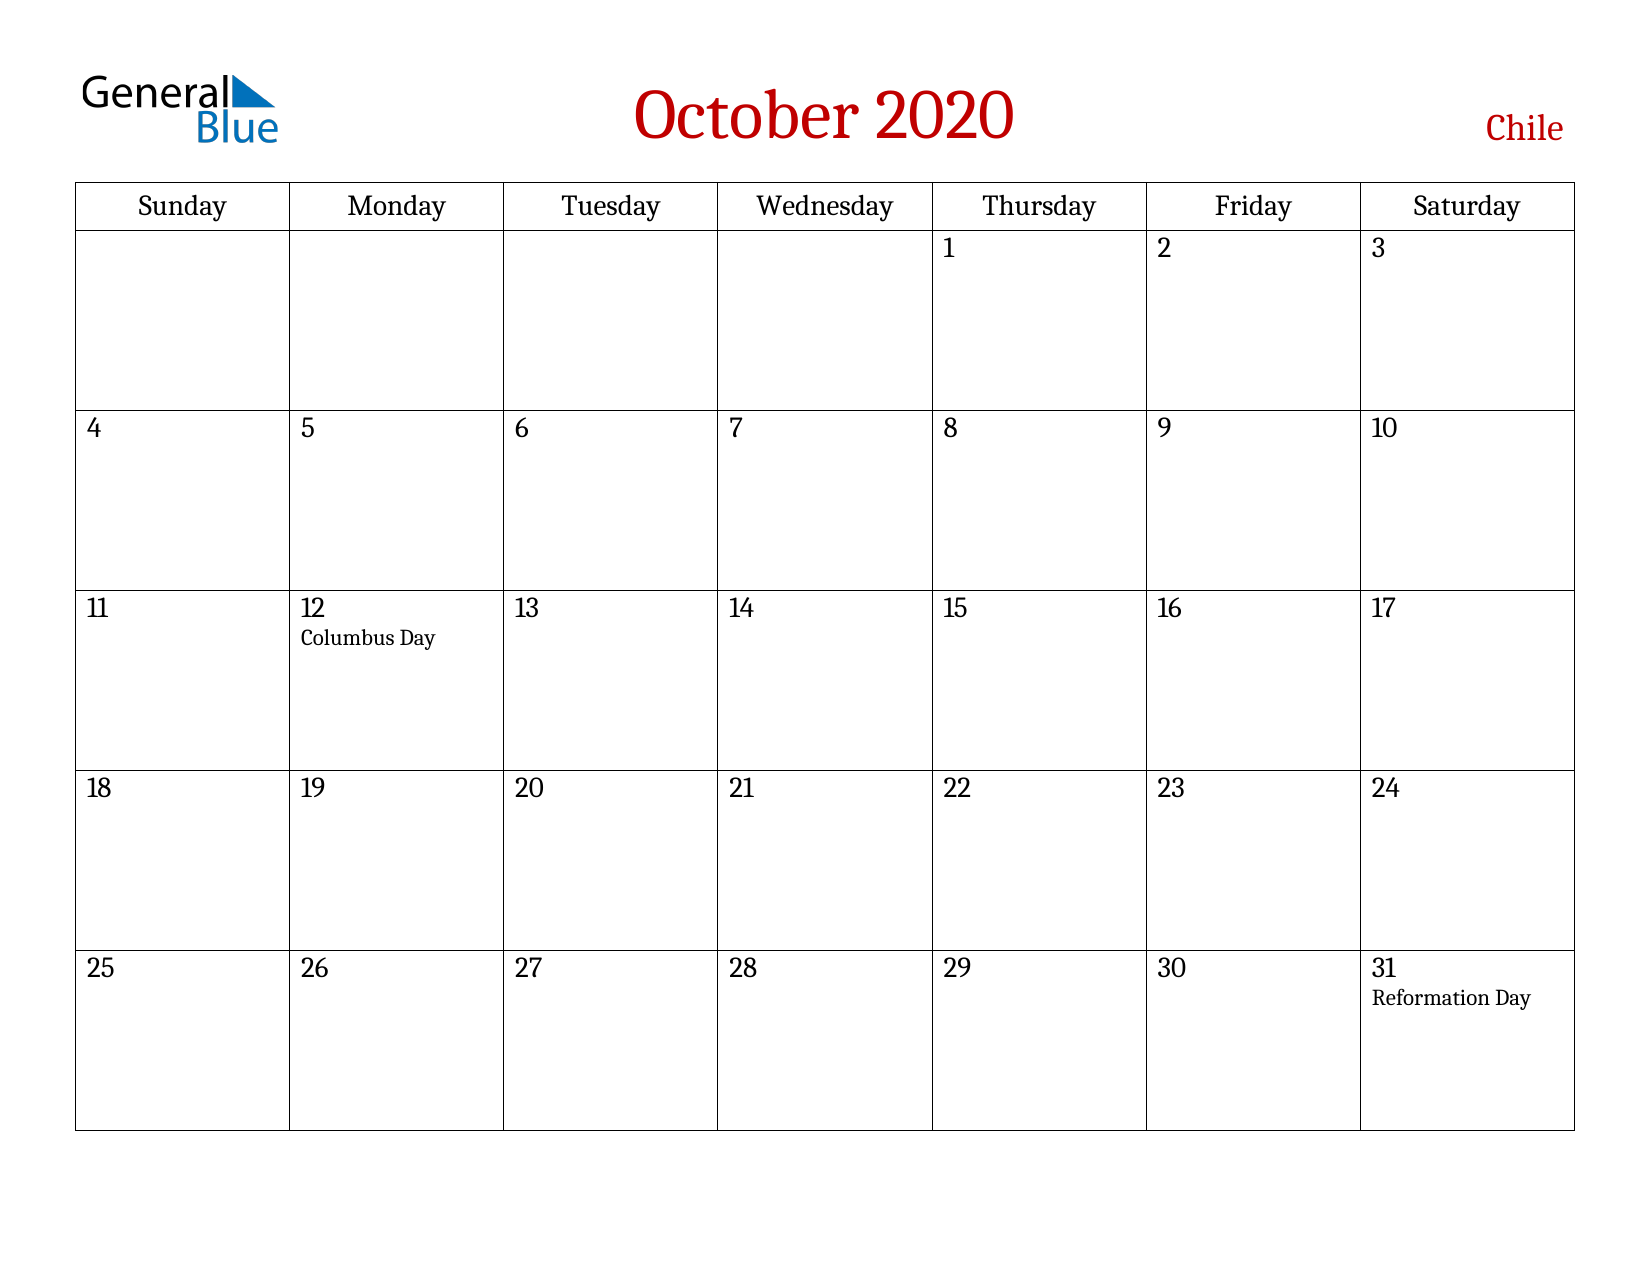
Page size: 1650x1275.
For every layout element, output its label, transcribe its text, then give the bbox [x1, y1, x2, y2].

table_cell [290, 805, 503, 950]
table_cell 28 [718, 951, 932, 985]
table_cell [718, 985, 932, 1130]
table_cell 11 [76, 591, 289, 625]
table_cell 22 [933, 771, 1146, 805]
table_cell [1147, 625, 1360, 770]
table_cell Tuesday [504, 183, 717, 230]
table_cell 4 [76, 411, 289, 444]
table_cell [718, 805, 932, 950]
table_cell 29 [933, 951, 1146, 985]
table_cell Reformation Day [1361, 985, 1574, 1130]
table_cell [504, 805, 717, 950]
table_cell 18 [76, 771, 289, 805]
table_cell Wednesday [718, 183, 932, 230]
table_cell 26 [290, 951, 503, 985]
table_cell [1147, 445, 1360, 590]
table_cell 16 [1147, 591, 1360, 625]
table_cell 5 [290, 411, 503, 444]
table_cell Thursday [933, 183, 1146, 230]
picture [82, 75, 278, 143]
table_cell [76, 805, 289, 950]
table_cell [1361, 265, 1574, 410]
table_cell 6 [504, 411, 717, 444]
table_cell [933, 445, 1146, 590]
table_cell [290, 445, 503, 590]
table_cell 9 [1147, 411, 1360, 444]
table_cell [504, 985, 717, 1130]
table_cell [933, 985, 1146, 1130]
table_cell [290, 265, 503, 410]
table_cell 2 [1147, 231, 1360, 264]
table_cell 8 [933, 411, 1146, 444]
table_cell [504, 625, 717, 770]
table_cell [76, 445, 289, 590]
table_cell [718, 445, 932, 590]
table_cell [76, 985, 289, 1130]
table_header [76, 75, 503, 182]
table_cell 30 [1147, 951, 1360, 985]
table_cell 15 [933, 591, 1146, 625]
table_cell 31 [1361, 951, 1574, 985]
table_cell Columbus Day [290, 625, 503, 770]
table_cell 23 [1147, 771, 1360, 805]
table_cell 7 [718, 411, 932, 444]
table_cell [504, 231, 717, 264]
table_cell 12 [290, 591, 503, 625]
table_cell 10 [1361, 411, 1574, 444]
table_cell [76, 265, 289, 410]
table_cell [1361, 805, 1574, 950]
table_cell 14 [718, 591, 932, 625]
table_cell 20 [504, 771, 717, 805]
table_header October 2020 [504, 75, 1146, 182]
table_cell 3 [1361, 231, 1574, 264]
table_cell [718, 231, 932, 264]
table_cell [1147, 805, 1360, 950]
table_cell [504, 265, 717, 410]
table_cell [718, 265, 932, 410]
table_cell [290, 985, 503, 1130]
table_cell [1147, 265, 1360, 410]
table_cell [933, 805, 1146, 950]
table_cell [76, 625, 289, 770]
table_cell [1361, 625, 1574, 770]
table_cell 25 [76, 951, 289, 985]
table_cell [933, 625, 1146, 770]
table_cell [718, 625, 932, 770]
table_cell Friday [1147, 183, 1360, 230]
table_cell 17 [1361, 591, 1574, 625]
table_header Chile [1146, 75, 1574, 182]
table_cell 13 [504, 591, 717, 625]
table_cell 27 [504, 951, 717, 985]
table_cell 1 [933, 231, 1146, 264]
table_cell Sunday [76, 183, 289, 230]
table_cell [933, 265, 1146, 410]
table_cell [504, 445, 717, 590]
table_cell 24 [1361, 771, 1574, 805]
table_cell [76, 231, 289, 264]
table_cell 19 [290, 771, 503, 805]
table_cell 21 [718, 771, 932, 805]
table_cell Saturday [1361, 183, 1574, 230]
table_cell [1361, 445, 1574, 590]
table_cell Monday [290, 183, 503, 230]
table_cell [290, 231, 503, 264]
table_cell [1147, 985, 1360, 1130]
